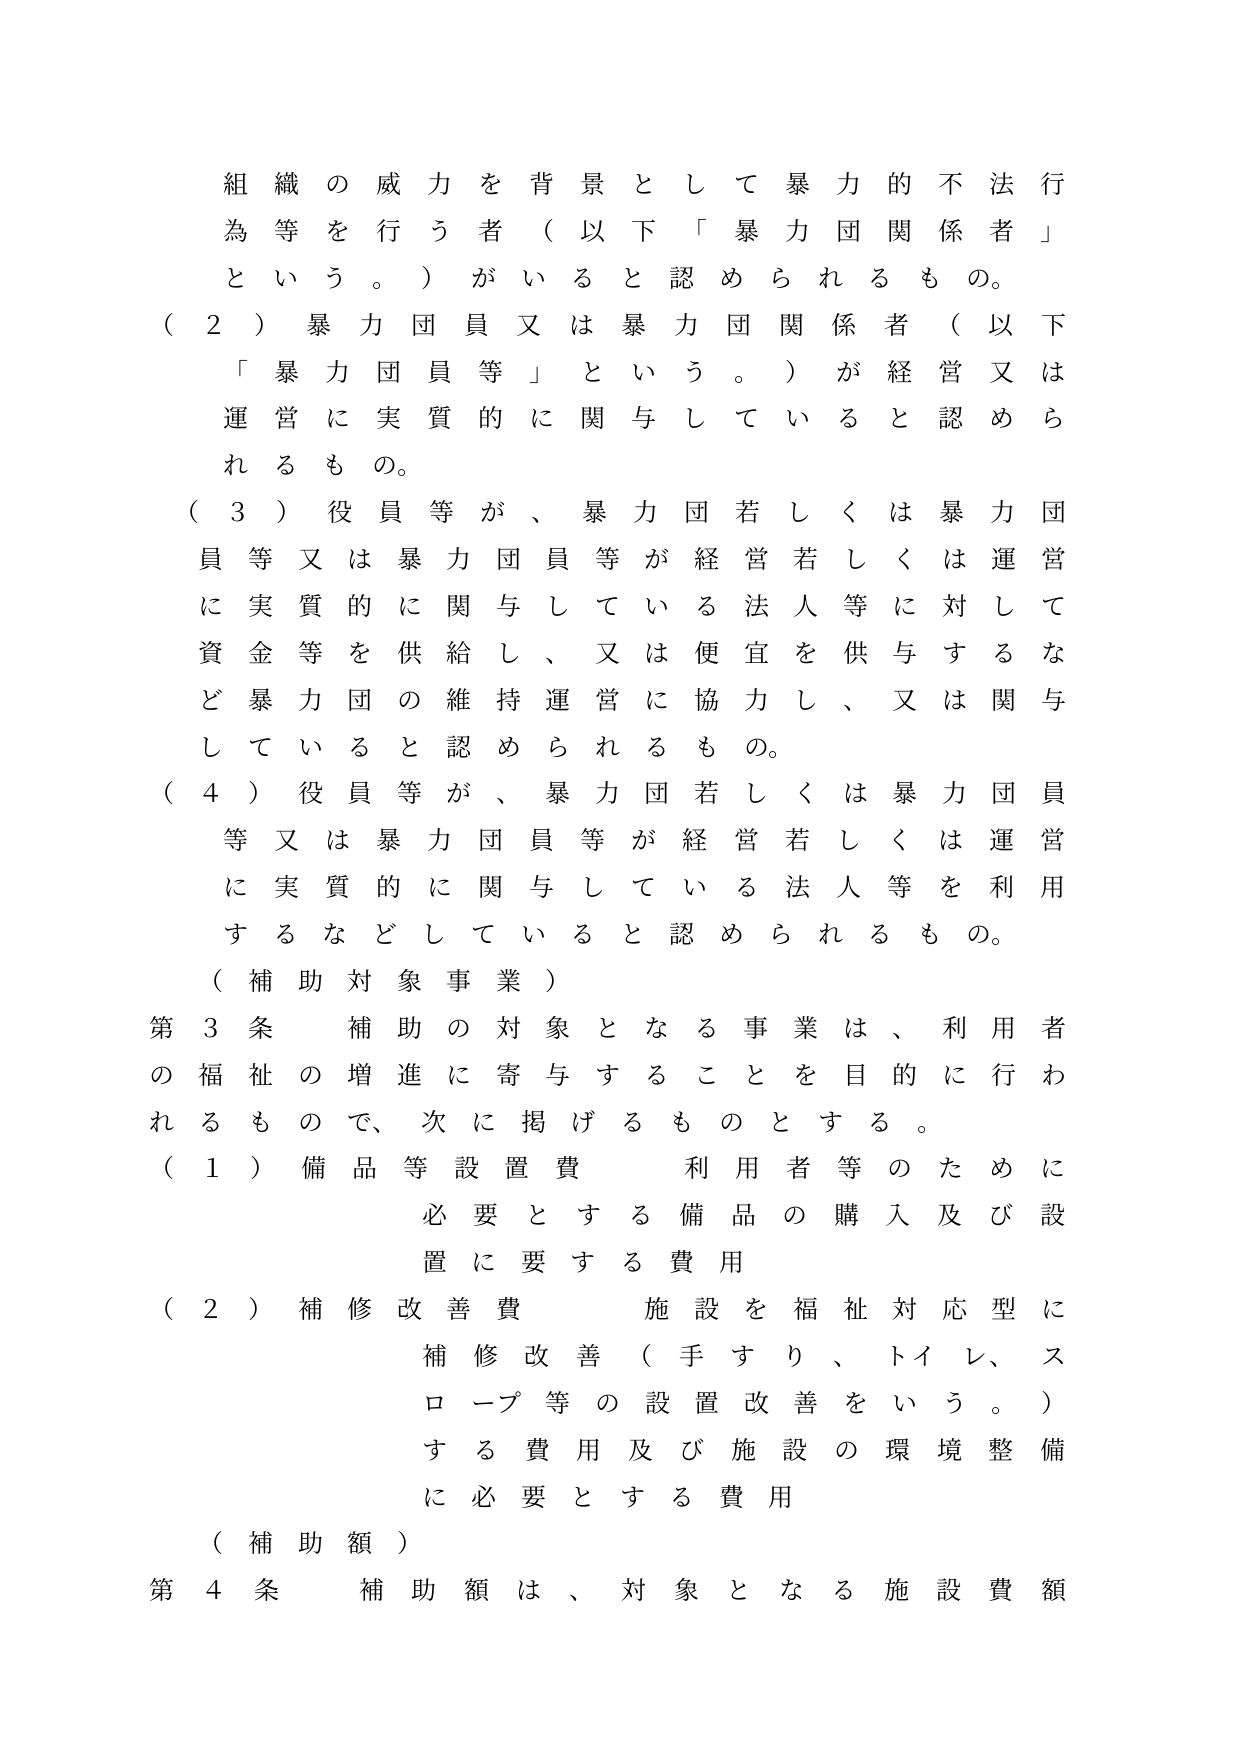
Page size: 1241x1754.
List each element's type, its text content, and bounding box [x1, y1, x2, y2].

text （２）暴力団員又は暴力団関係者（以下「暴力団員等」という。）が経営又は運営に実質的に関与していると認められるもの。 [149, 300, 1091, 487]
text （４）役員等が、暴力団若しくは暴力団員等又は暴力団員等が経営若しくは運営に実質的に関与している法人等を利用するなどしていると認められるもの。 [149, 769, 1091, 956]
text （３）役員等が、暴力団若しくは暴力団員等又は暴力団員等が経営若しくは運営に実質的に関与している法人等に対して資金等を供給し、又は便宜を供与するなど暴力団の維持運営に協力し、又は関与していると認められるもの。 [151, 487, 1091, 769]
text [149, 159, 1091, 300]
text （２）補修改善費 施設を福祉対応型に補修改善（手すり、トイレ、スロープ等の設置改善をいう。）する費用及び施設の環境整備に必要とする費用 [149, 1284, 1091, 1519]
text （１）備品等設置費 利用者等のために必要とする備品の購入及び設置に要する費用 [149, 1144, 1091, 1284]
text 第３条 補助の対象となる事業は、利用者の福祉の増進に寄与することを目的に行われるもので、次に掲げるものとする。 [149, 1003, 1091, 1144]
text （補助対象事業） [149, 956, 1091, 1003]
text （補助額） [149, 1519, 1091, 1566]
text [149, 1566, 1091, 1612]
